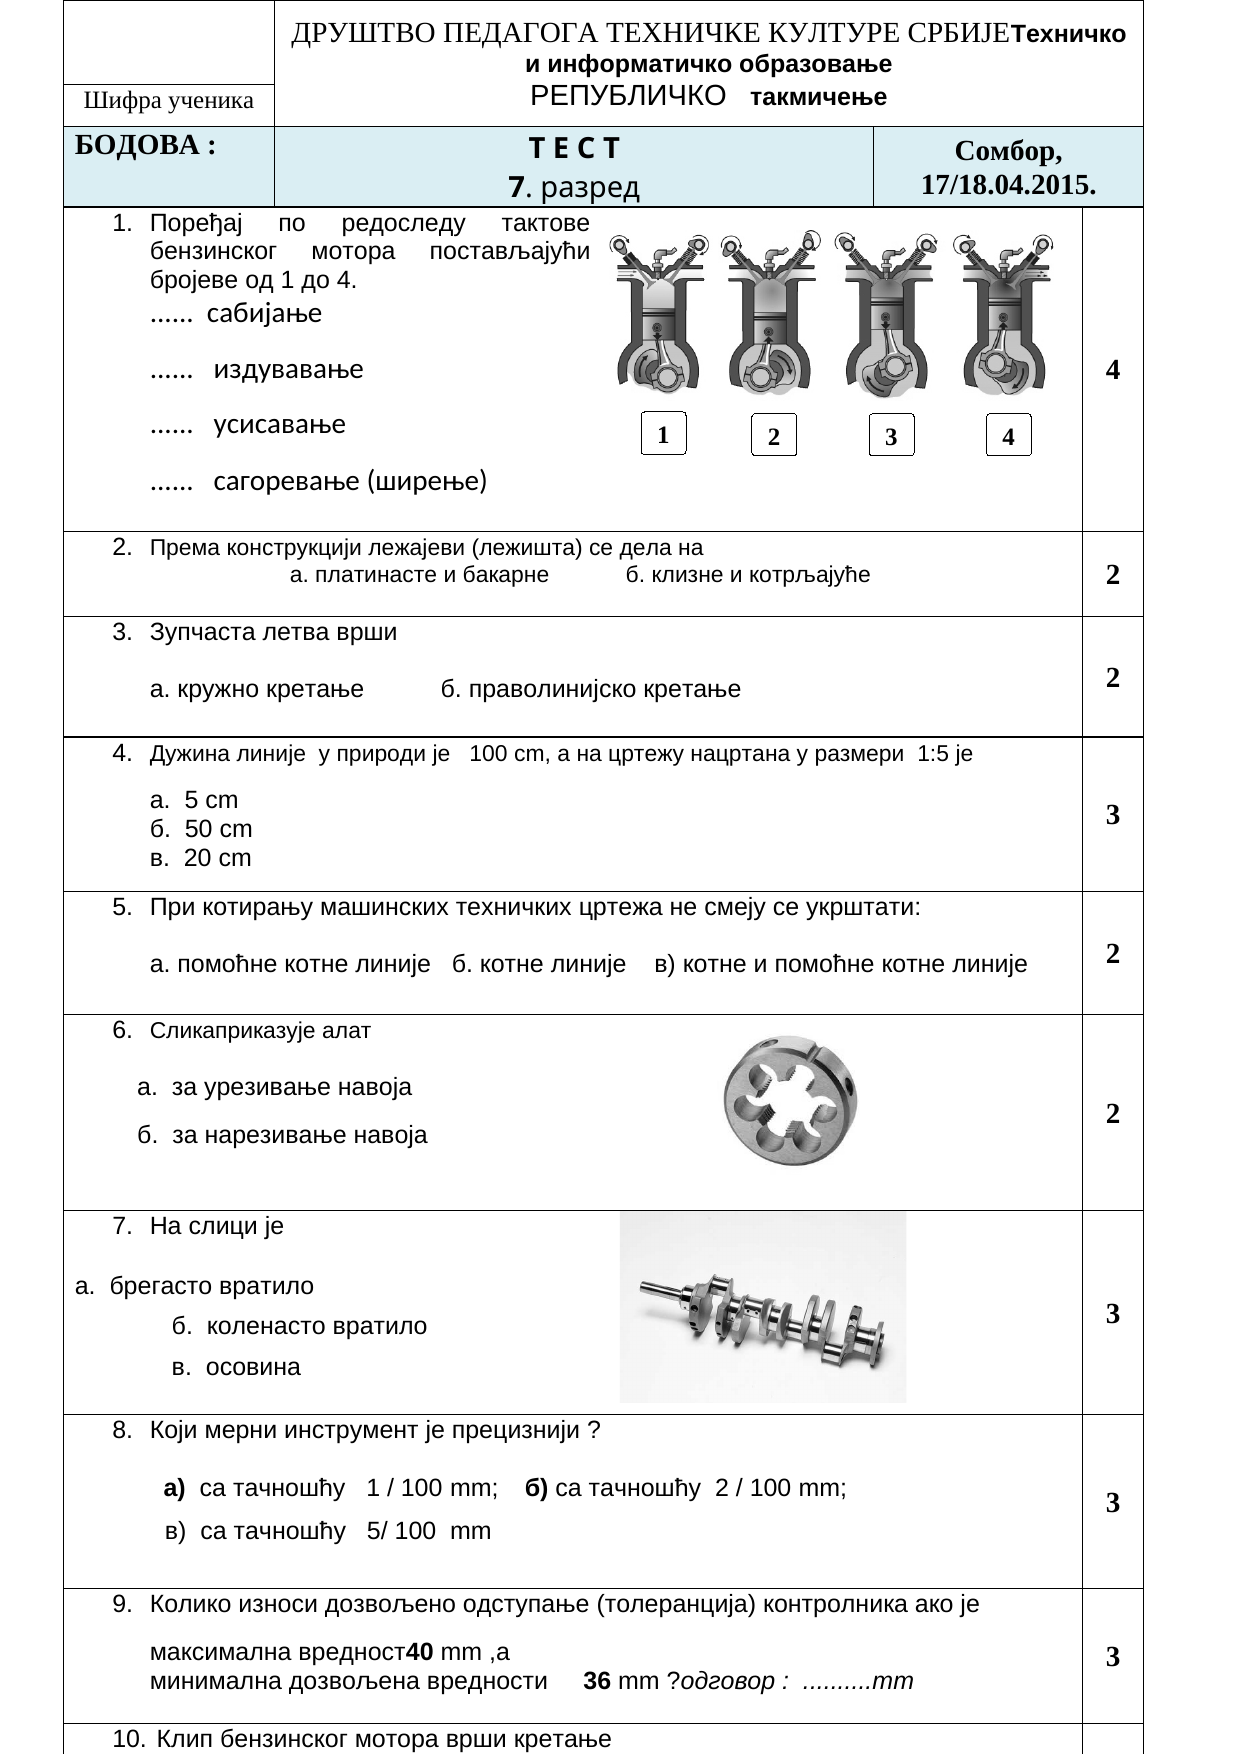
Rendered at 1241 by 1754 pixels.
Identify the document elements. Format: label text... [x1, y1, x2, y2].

table_cell Сликаприказује алат а. за урезивање навоја б. за нарезивање навоја [64, 1015, 443, 1210]
table_cell 3 [1083, 1724, 1143, 1754]
table_cell 3 [1083, 738, 1143, 891]
table_header [64, 1, 274, 84]
table_cell 3 [1083, 1211, 1143, 1414]
table_cell Поређај по редоследу тактове бензинског мотора постављајући бројеве од 1 до 4. ...... сабијање ...... издувавање ...... усисавање ...... сагоревање (ширење) [64, 208, 1082, 531]
table_cell Т Е С Т 7. разред [275, 127, 873, 206]
table_cell 3 [1083, 1415, 1143, 1588]
table_header ДРУШТВО ПЕДАГОГА ТЕХНИЧКЕ КУЛТУРЕ СРБИЈЕТехничко и информатичко образовање РЕПУБЛИЧКО такмичење [275, 1, 1143, 126]
table_cell Који мерни инструмент је прецизнији ? а) са тачношћу 1 / 100 mm; б) са тачношћу 2 / 100 mm; в) са тачношћу 5/ 100 mm [64, 1415, 1082, 1588]
table_cell [444, 1211, 1082, 1414]
table_cell При котирању машинских техничких цртежа не смеју се укрштати: а. помоћне котне линије б. котне линије в) котне и помоћне котне линије [64, 892, 1082, 1014]
table_cell 2 [1083, 1015, 1143, 1210]
table_cell [444, 1015, 1082, 1210]
table_cell На слици је а. брегасто вратило б. коленасто вратило в. осовина [64, 1211, 443, 1414]
table_cell Дужина линије у природи је 100 cm, а на цртежу нацртана у размери 1:5 је а. 5 cm б. 50 cm в. 20 cm [64, 738, 1082, 891]
table_cell БОДОВА : [64, 127, 274, 206]
table_cell 2 [1083, 617, 1143, 736]
table_cell 4 [1083, 208, 1143, 531]
table_cell Шифра ученика [64, 85, 274, 126]
table_cell 2 [1083, 532, 1143, 616]
table_cell Клип бензинског мотора врши кретање а. криволинијско б. праволинијско в. кружно [64, 1724, 1082, 1754]
table_cell Сомбор, 17/18.04.2015. [874, 127, 1143, 206]
table_cell 2 [1083, 892, 1143, 1014]
table_cell Према конструкцији лежајеви (лежишта) се дела на а. платинасте и бакарне б. клизне и котрљајуће [64, 532, 1082, 616]
table_cell Колико износи дозвољено одступање (толеранција) контролника ако је максимална вредност40 mm ,а минимална дозвољена вредности 36 mm ?одговор : ..........mm [64, 1589, 1082, 1723]
table_cell Зупчаста летва врши а. кружно кретање б. праволинијско кретање [64, 617, 1082, 736]
table_cell 3 [1083, 1589, 1143, 1723]
